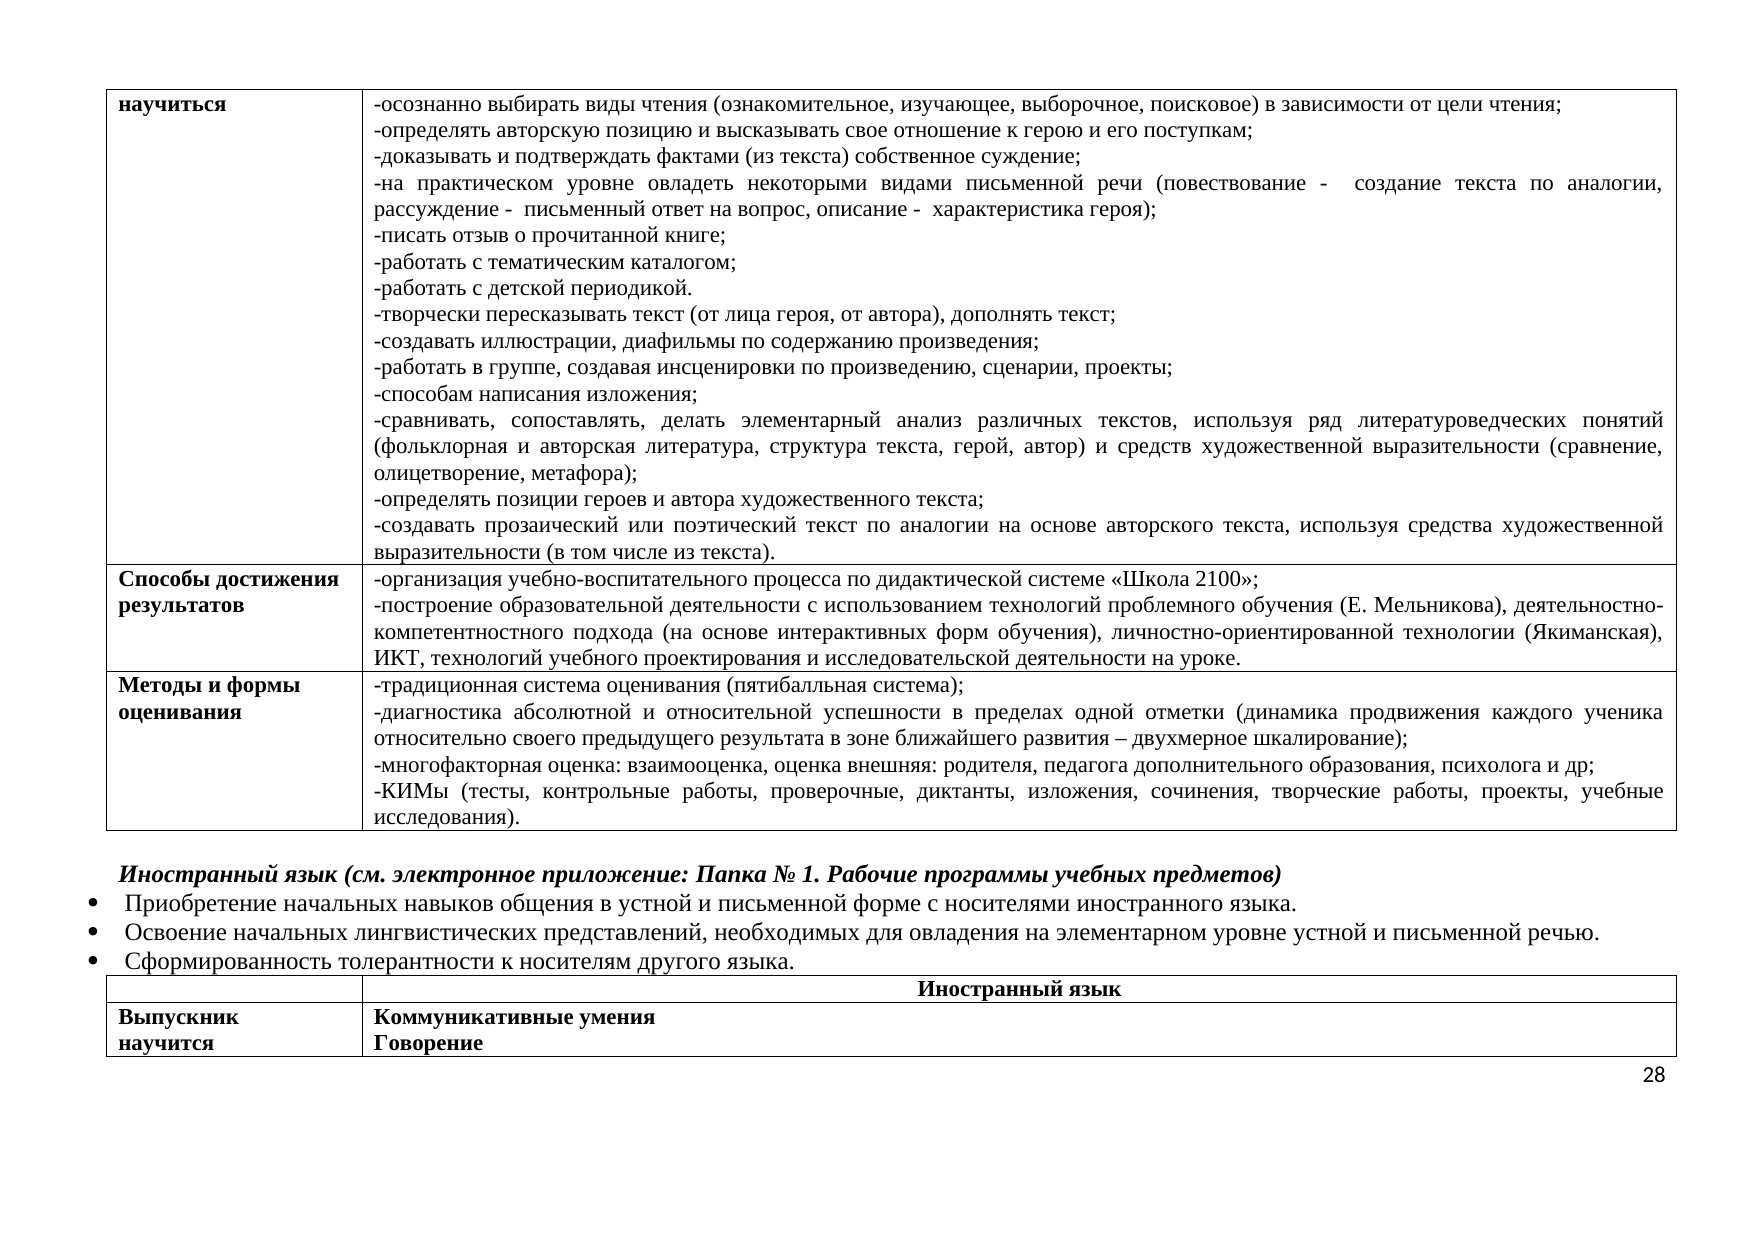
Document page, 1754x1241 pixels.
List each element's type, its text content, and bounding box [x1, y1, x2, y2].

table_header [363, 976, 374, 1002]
table_cell -организация учебно-воспитательного процесса по дидактической системе «Школа 2100»; -построение образовательной деятельности с использованием технологий проблемного обучения (Е. Мельникова), деятельностно-компетентностного подхода (на основе интерактивных форм обучения), личностно-ориентированной технологии (Якиманская), ИКТ, технологий учебного проектирования и исследовательской деятельности на уроке. [363, 565, 1676, 671]
table_cell Способы достижения результатов [107, 565, 362, 671]
table_cell Методы и формы оценивания [107, 672, 362, 830]
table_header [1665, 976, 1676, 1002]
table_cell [107, 90, 362, 564]
text Иностранный язык (см. электронное приложение: Папка № 1. Рабочие программы учебных предметов) [118, 859, 1665, 888]
table_cell -традиционная система оценивания (пятибалльная система); -диагностика абсолютной и относительной успешности в пределах одной отметки (динамика продвижения каждого ученика относительно своего предыдущего результата в зоне ближайшего развития – двухмерное шкалирование); -многофакторная оценка: взаимооценка, оценка внешняя: родителя, педагога дополнительного образования, психолога и др; -КИМы (тесты, контрольные работы, проверочные, диктанты, изложения, сочинения, творческие работы, проекты, учебные исследования). [363, 672, 1676, 830]
table_header [107, 976, 362, 1002]
table_cell Выпускник научится [107, 1003, 362, 1056]
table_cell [363, 1003, 1676, 1056]
list Приобретение начальных навыков общения в устной и письменной форме с носителями иностранного языка. [88, 888, 1665, 917]
list Освоение начальных лингвистических представлений, необходимых для овладения на элементарном уровне устной и письменной речью. [88, 917, 1665, 946]
list Сформированность толерантности к носителям другого языка. [88, 946, 1665, 974]
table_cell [363, 90, 1676, 564]
